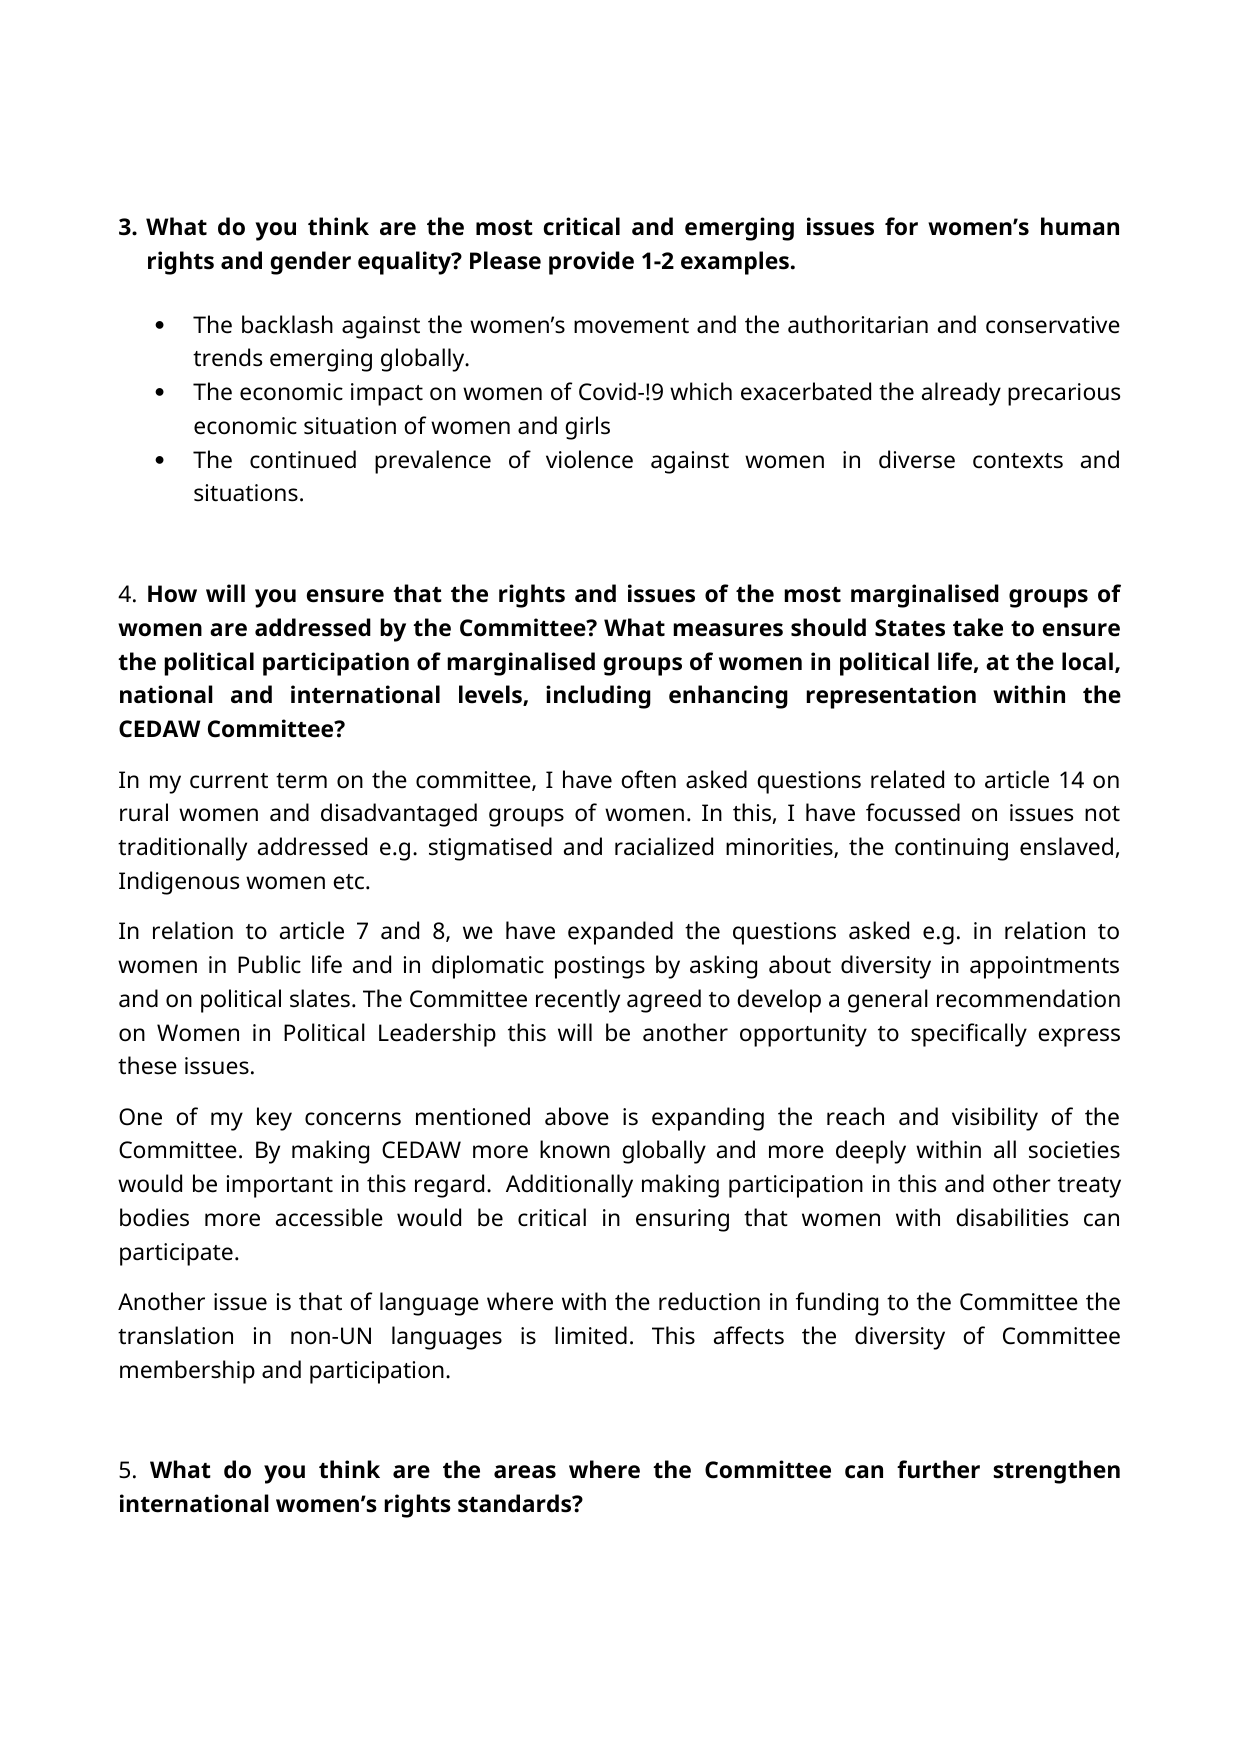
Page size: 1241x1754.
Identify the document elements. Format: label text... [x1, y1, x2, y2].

text In relation to article 7 and 8, we have expanded the questions asked e.g. in relation to women in Public life and in diplomatic postings by asking about diversity in appointments and on political slates. The Committee recently agreed to develop a general recommendation on Women in Political Leadership this will be another opportunity to specifically express these issues. [118, 915, 1122, 1082]
list The economic impact on women of Covid-!9 which exacerbated the already precarious economic situation of women and girls [156, 376, 1122, 441]
text Another issue is that of language where with the reduction in funding to the Committee the translation in non-UN languages is limited. This affects the diversity of Committee membership and participation. [118, 1286, 1122, 1385]
list What do you think are the most critical and emerging issues for women’s human rights and gender equality? Please provide 1-2 examples. [118, 211, 1122, 276]
text 5. What do you think are the areas where the Committee can further strengthen international women’s rights standards? [118, 1454, 1122, 1519]
text 4. How will you ensure that the rights and issues of the most marginalised groups of women are addressed by the Committee? What measures should States take to ensure the political participation of marginalised groups of women in political life, at the local, national and international levels, including enhancing representation within the CEDAW Committee? [118, 578, 1122, 744]
list The continued prevalence of violence against women in diverse contexts and situations. [156, 444, 1122, 509]
text One of my key concerns mentioned above is expanding the reach and visibility of the Committee. By making CEDAW more known globally and more deeply within all societies would be important in this regard. Additionally making participation in this and other treaty bodies more accessible would be critical in ensuring that women with disabilities can participate. [118, 1101, 1122, 1267]
list The backlash against the women’s movement and the authoritarian and conservative trends emerging globally. [156, 309, 1122, 374]
text In my current term on the committee, I have often asked questions related to article 14 on rural women and disadvantaged groups of women. In this, I have focussed on issues not traditionally addressed e.g. stigmatised and racialized minorities, the continuing enslaved, Indigenous women etc. [118, 764, 1122, 896]
